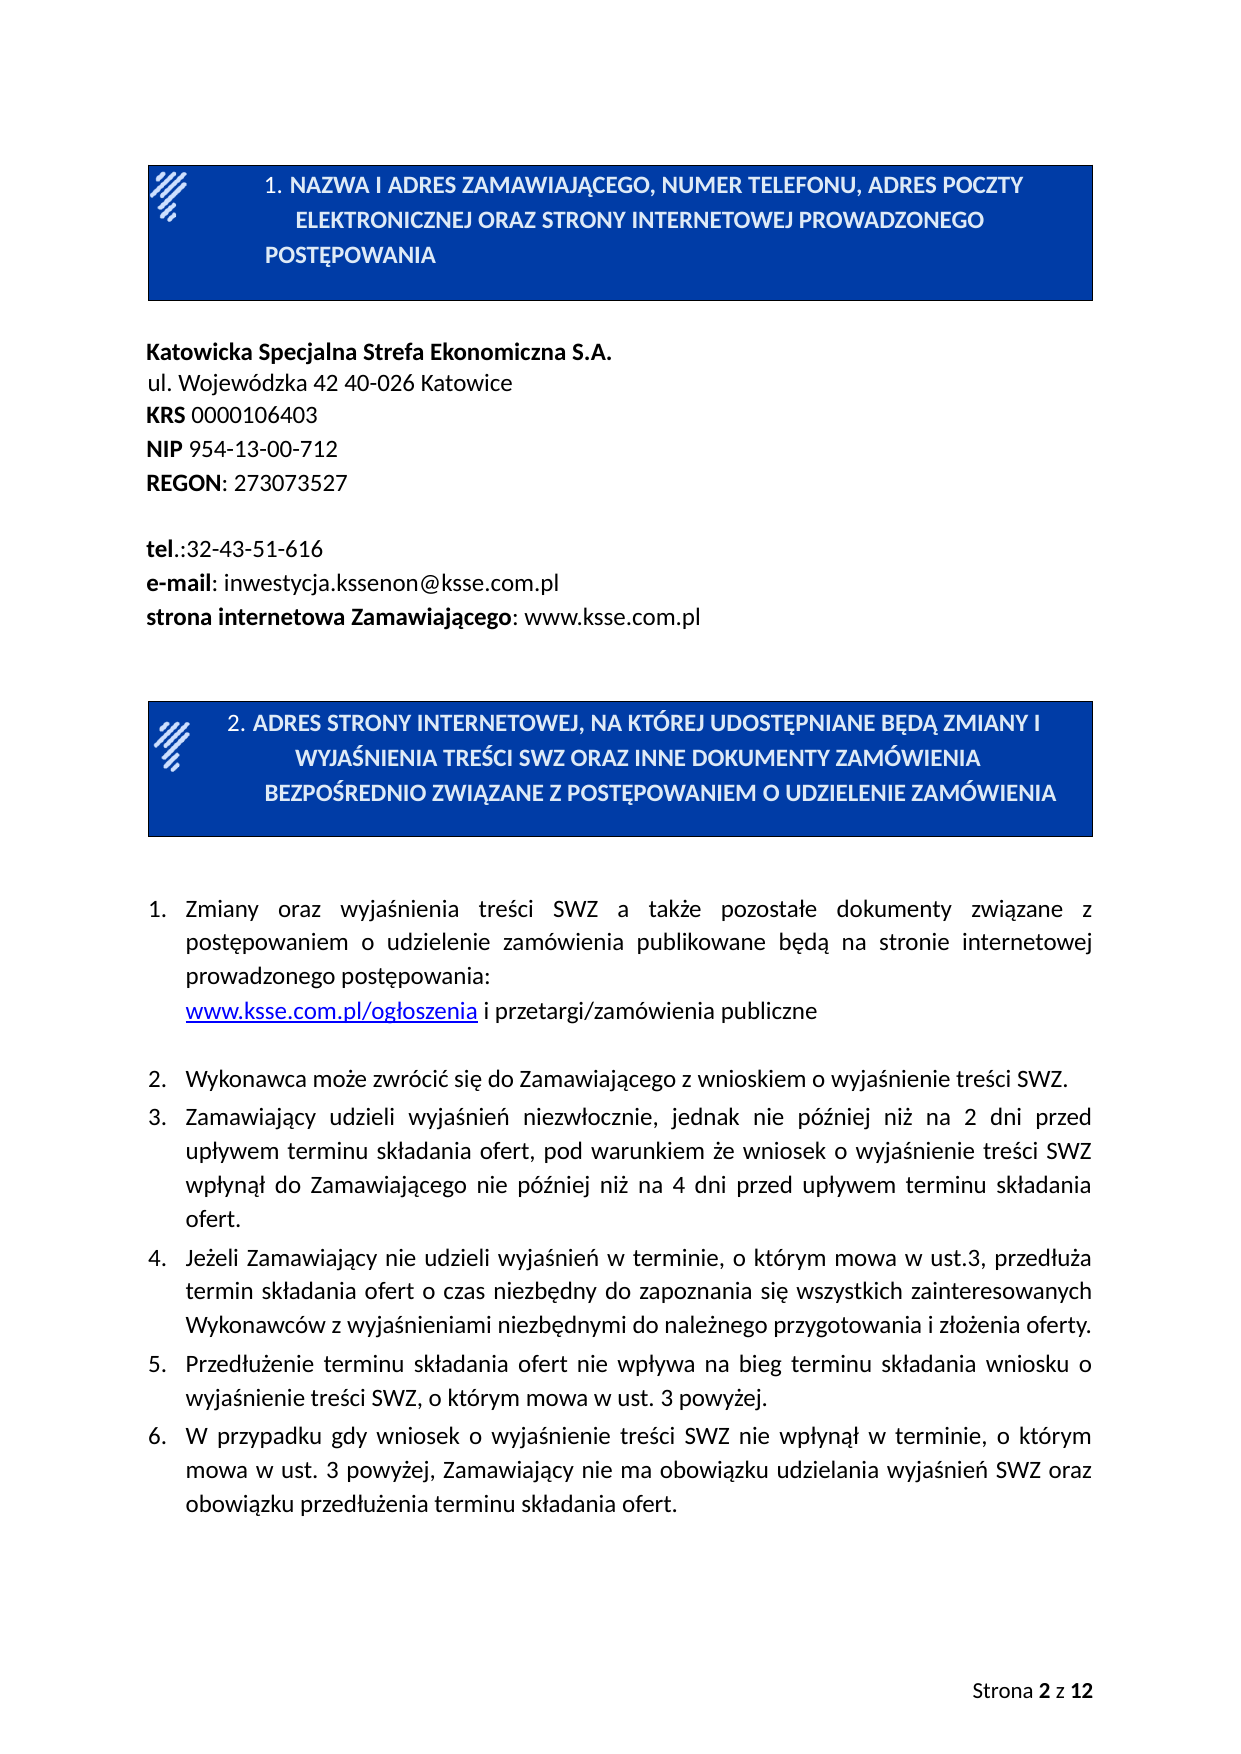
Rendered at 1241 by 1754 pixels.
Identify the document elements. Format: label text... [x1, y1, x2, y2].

text e-mail: inwestycja.kssenon@ksse.com.pl [146, 567, 1093, 598]
table_header 1. NAZWA I ADRES ZAMAWIAJĄCEGO, NUMER TELEFONU, ADRES POCZTY ELEKTRONICZNEJ ORAZ STRONY INTERNETOWEJ PROWADZONEGO POSTĘPOWANIA [149, 166, 1092, 300]
list Wykonawca może zwrócić się do Zamawiającego z wnioskiem o wyjaśnienie treści SWZ. [148, 1063, 1093, 1093]
list Zmiany oraz wyjaśnienia treści SWZ a także pozostałe dokumenty związane z postępowaniem o udzielenie zamówienia publikowane będą na stronie internetowej prowadzonego postępowania: [148, 893, 1093, 991]
table_header 2. ADRES STRONY INTERNETOWEJ, NA KTÓREJ UDOSTĘPNIANE BĘDĄ ZMIANY I WYJAŚNIENIA TREŚCI SWZ ORAZ INNE DOKUMENTY ZAMÓWIENIA BEZPOŚREDNIO ZWIĄZANE Z POSTĘPOWANIEM O UDZIELENIE ZAMÓWIENIA [149, 702, 1092, 836]
list W przypadku gdy wniosek o wyjaśnienie treści SWZ nie wpłynął w terminie, o którym mowa w ust. 3 powyżej, Zamawiający nie ma obowiązku udzielania wyjaśnień SWZ oraz obowiązku przedłużenia terminu składania ofert. [148, 1421, 1093, 1519]
text Katowicka Specjalna Strefa Ekonomiczna S.A. ul. Wojewódzka 42 40-026 Katowice [146, 336, 618, 398]
text tel.:32-43-51-616 [146, 533, 1093, 564]
picture [153, 716, 191, 775]
picture [149, 167, 188, 225]
text strona internetowa Zamawiającego: www.ksse.com.pl [146, 601, 1093, 632]
text NIP 954-13-00-712 [146, 433, 1093, 463]
text KRS 0000106403 [146, 399, 1093, 429]
text www.ksse.com.pl/ogłoszenia i przetargi/zamówienia publiczne [185, 995, 1093, 1026]
list Jeżeli Zamawiający nie udzieli wyjaśnień w terminie, o którym mowa w ust.3, przedłuża termin składania ofert o czas niezbędny do zapoznania się wszystkich zainteresowanych Wykonawców z wyjaśnieniami niezbędnymi do należnego przygotowania i złożenia oferty. [148, 1242, 1093, 1340]
text REGON: 273073527 [146, 467, 1093, 497]
list Przedłużenie terminu składania ofert nie wpływa na bieg terminu składania wniosku o wyjaśnienie treści SWZ, o którym mowa w ust. 3 powyżej. [148, 1348, 1093, 1412]
list Zamawiający udzieli wyjaśnień niezwłocznie, jednak nie później niż na 2 dni przed upływem terminu składania ofert, pod warunkiem że wniosek o wyjaśnienie treści SWZ wpłynął do Zamawiającego nie później niż na 4 dni przed upływem terminu składania ofert. [148, 1101, 1093, 1233]
